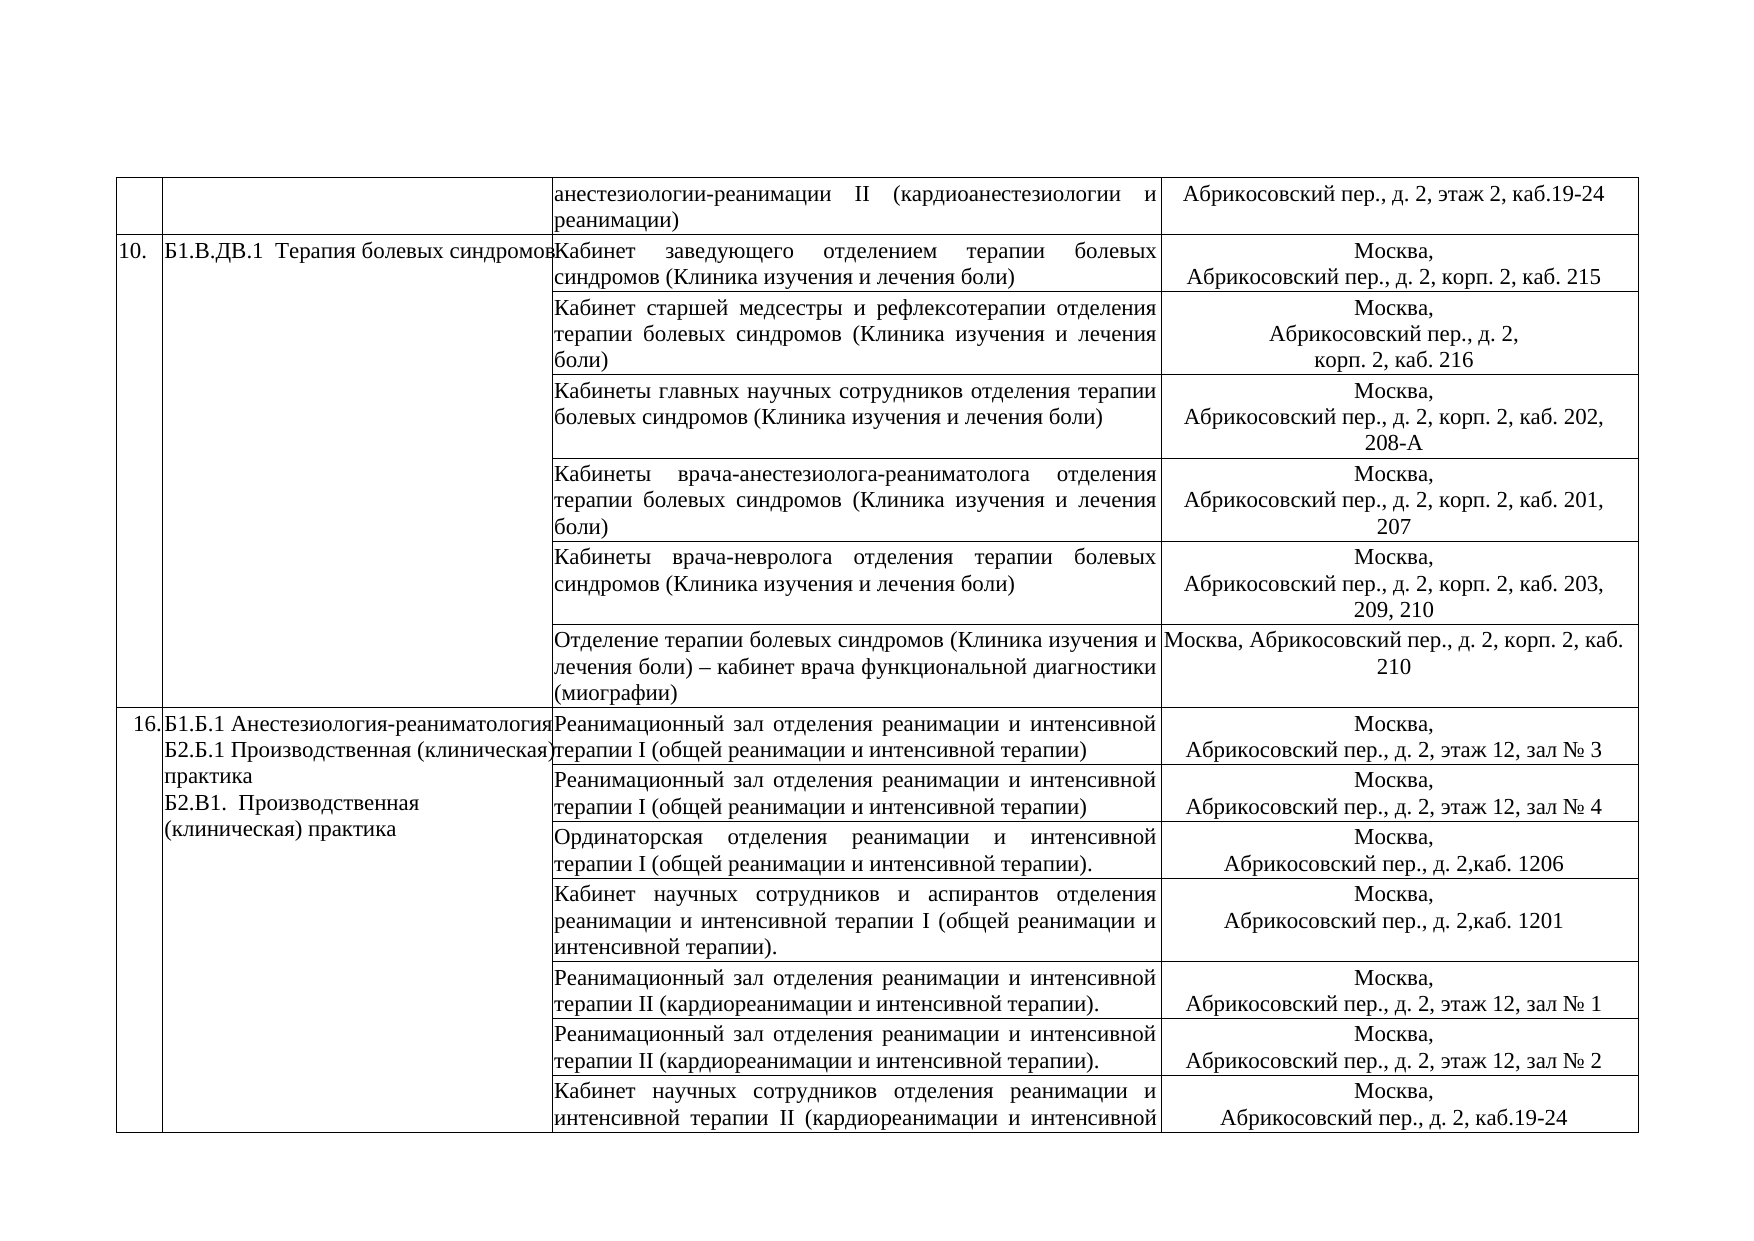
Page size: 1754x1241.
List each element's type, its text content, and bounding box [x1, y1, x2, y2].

table_cell Москва, Абрикосовский пер., д. 2, корп. 2, каб. 216 [1162, 292, 1638, 374]
table_cell Кабинет научных сотрудников и аспирантов отделения реанимации и интенсивной терапии I (общей реанимации и интенсивной терапии). [553, 879, 1161, 961]
table_cell Москва, Абрикосовский пер., д. 2, корп. 2, каб. 215 [1162, 235, 1638, 291]
table_cell Б1.В.ДВ.1 Терапия болевых синдромов [163, 235, 552, 707]
table_cell Москва, Абрикосовский пер., д. 2, корп. 2, каб. 210 [1162, 625, 1638, 707]
table_cell Москва, Абрикосовский пер., д. 2, корп. 2, каб. 203, 209, 210 [1162, 542, 1638, 624]
table_cell Кабинеты главных научных сотрудников отделения терапии болевых синдромов (Клиника изучения и лечения боли) [553, 375, 1161, 457]
table_cell [117, 235, 162, 707]
table_cell Москва, Абрикосовский пер., д. 2,каб. 1201 [1162, 879, 1638, 961]
table_cell Реанимационный зал отделения реанимации и интенсивной терапии I (общей реанимации и интенсивной терапии) [553, 708, 1161, 764]
table_cell Москва, Абрикосовский пер., д. 2, этаж 12, зал № 2 [1162, 1019, 1638, 1075]
table_cell Кабинет старшей медсестры и рефлексотерапии отделения терапии болевых синдромов (Клиника изучения и лечения боли) [553, 292, 1161, 374]
table_cell Ординаторская отделения реанимации и интенсивной терапии I (общей реанимации и интенсивной терапии). [553, 822, 1161, 878]
table_cell Кабинеты врача-невролога отделения терапии болевых синдромов (Клиника изучения и лечения боли) [553, 542, 1161, 624]
table_cell Москва, Абрикосовский пер., д. 2, этаж 12, зал № 4 [1162, 765, 1638, 821]
table_cell Б1.Б.1 Анестезиология-реаниматология Б2.Б.1 Производственная (клиническая) практика Б2.В1. Производственная (клиническая) практика [163, 708, 552, 1132]
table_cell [553, 178, 1161, 234]
table_cell Реанимационный зал отделения реанимации и интенсивной терапии I (общей реанимации и интенсивной терапии) [553, 765, 1161, 821]
table_cell Реанимационный зал отделения реанимации и интенсивной терапии II (кардиореанимации и интенсивной терапии). [553, 962, 1161, 1018]
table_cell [553, 1076, 1161, 1132]
table_cell [117, 708, 162, 1132]
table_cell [1162, 178, 1638, 234]
table_cell Москва, Абрикосовский пер., д. 2, корп. 2, каб. 201, 207 [1162, 459, 1638, 541]
table_cell Москва, Абрикосовский пер., д. 2, этаж 12, зал № 3 [1162, 708, 1638, 764]
table_cell Отделение терапии болевых синдромов (Клиника изучения и лечения боли) – кабинет врача функциональной диагностики (миографии) [553, 625, 1161, 707]
table_cell Москва, Абрикосовский пер., д. 2,каб. 1206 [1162, 822, 1638, 878]
table_cell Москва, Абрикосовский пер., д. 2, этаж 12, зал № 1 [1162, 962, 1638, 1018]
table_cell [1162, 1076, 1638, 1132]
table_cell Кабинет заведующего отделением терапии болевых синдромов (Клиника изучения и лечения боли) [553, 235, 1161, 291]
table_cell Кабинеты врача-анестезиолога-реаниматолога отделения терапии болевых синдромов (Клиника изучения и лечения боли) [553, 459, 1161, 541]
table_cell Реанимационный зал отделения реанимации и интенсивной терапии II (кардиореанимации и интенсивной терапии). [553, 1019, 1161, 1075]
table_cell Москва, Абрикосовский пер., д. 2, корп. 2, каб. 202, 208-А [1162, 375, 1638, 457]
